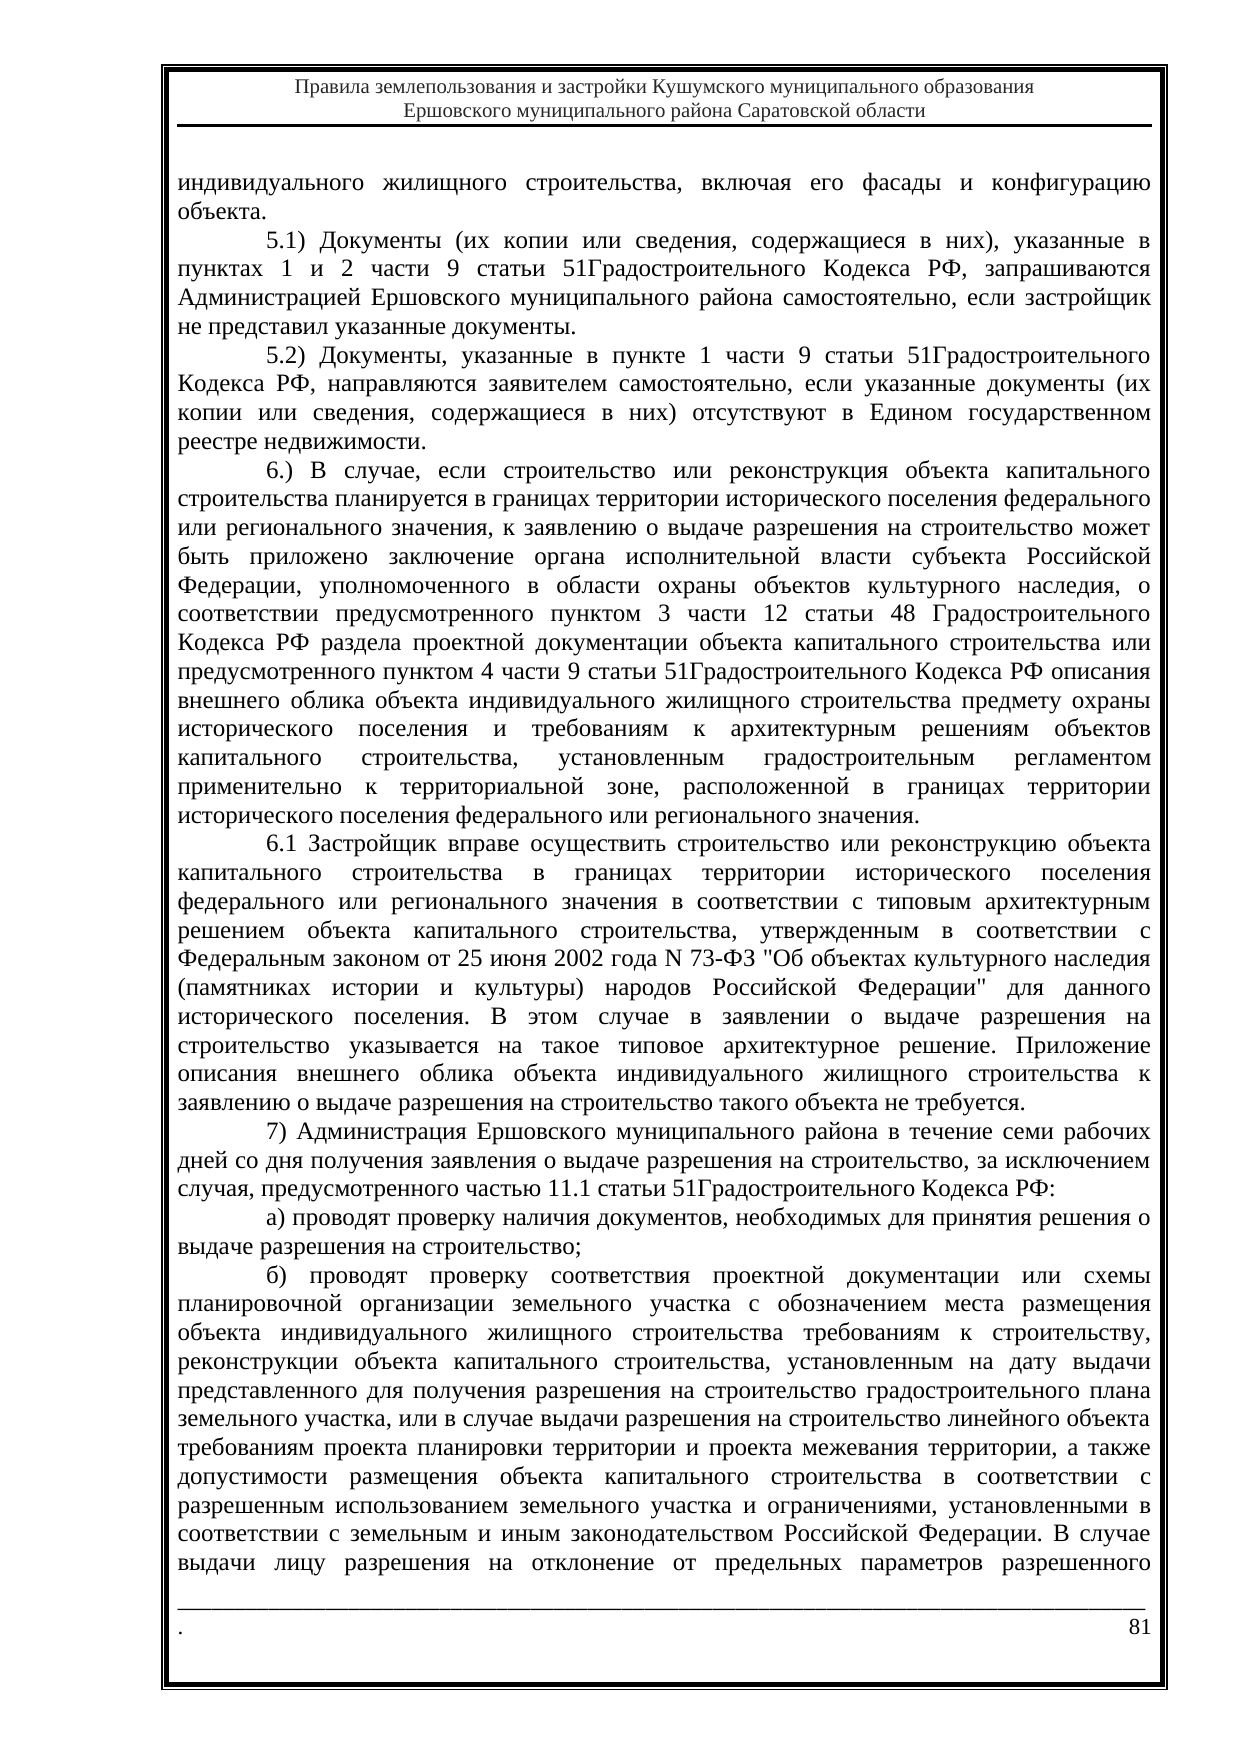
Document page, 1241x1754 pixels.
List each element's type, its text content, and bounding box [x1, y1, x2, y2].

text 6.1 Застройщик вправе осуществить строительство или реконструкцию объекта капитального строительства в границах территории исторического поселения федерального или регионального значения в соответствии с типовым архитектурным решением объекта капитального строительства, утвержденным в соответствии с Федеральным законом от 25 июня 2002 года N 73-ФЗ "Об объектах культурного наследия (памятниках истории и культуры) народов Российской Федерации" для данного исторического поселения. В этом случае в заявлении о выдаче разрешения на строительство указывается на такое типовое архитектурное решение. Приложение описания внешнего облика объекта индивидуального жилищного строительства к заявлению о выдаче разрешения на строительство такого объекта не требуется. [177, 828, 1152, 1116]
text а) проводят проверку наличия документов, необходимых для принятия решения о выдаче разрешения на строительство; [177, 1202, 1152, 1260]
text 6.) В случае, если строительство или реконструкция объекта капитального строительства планируется в границах территории исторического поселения федерального или регионального значения, к заявлению о выдаче разрешения на строительство может быть приложено заключение органа исполнительной власти субъекта Российской Федерации, уполномоченного в области охраны объектов культурного наследия, о соответствии предусмотренного пунктом 3 части 12 статьи 48 Градостроительного Кодекса РФ раздела проектной документации объекта капитального строительства или предусмотренного пунктом 4 части 9 статьи 51Градостроительного Кодекса РФ описания внешнего облика объекта индивидуального жилищного строительства предмету охраны исторического поселения и требованиям к архитектурным решениям объектов капитального строительства, установленным градостроительным регламентом применительно к территориальной зоне, расположенной в границах территории исторического поселения федерального или регионального значения. [177, 455, 1152, 828]
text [177, 167, 1152, 225]
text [177, 1260, 1152, 1576]
text 5.2) Документы, указанные в пункте 1 части 9 статьи 51Градостроительного Кодекса РФ, направляются заявителем самостоятельно, если указанные документы (их копии или сведения, содержащиеся в них) отсутствуют в Едином государственном реестре недвижимости. [177, 340, 1152, 455]
text 7) Администрация Ершовского муниципального района в течение семи рабочих дней со дня получения заявления о выдаче разрешения на строительство, за исключением случая, предусмотренного частью 11.1 статьи 51Градостроительного Кодекса РФ: [177, 1116, 1152, 1202]
text 5.1) Документы (их копии или сведения, содержащиеся в них), указанные в пунктах 1 и 2 части 9 статьи 51Градостроительного Кодекса РФ, запрашиваются Администрацией Ершовского муниципального района самостоятельно, если застройщик не представил указанные документы. [177, 225, 1152, 340]
